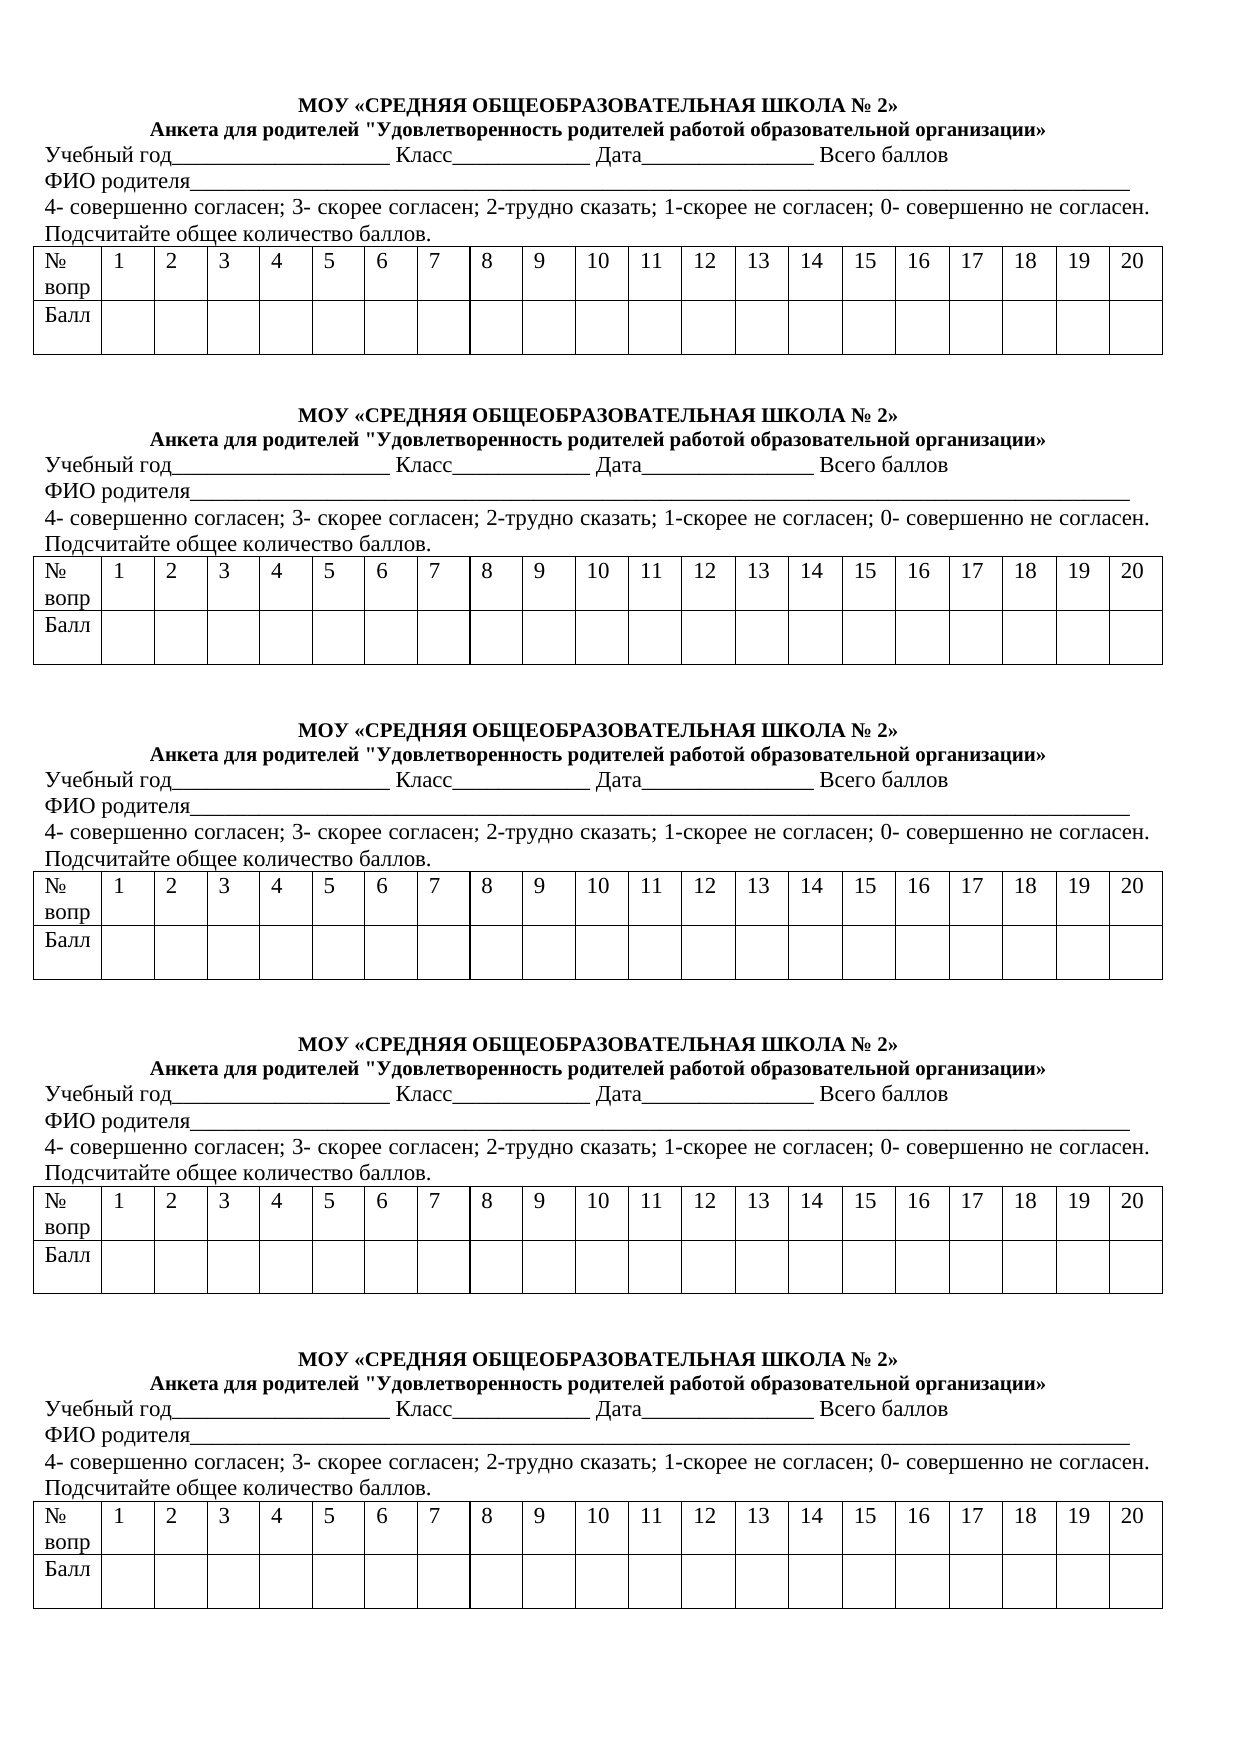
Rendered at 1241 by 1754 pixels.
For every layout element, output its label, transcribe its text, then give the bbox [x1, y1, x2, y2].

table_cell [789, 926, 842, 978]
table_cell [313, 1241, 364, 1293]
table_cell [471, 1241, 522, 1293]
table_header 15 [843, 1502, 895, 1554]
table_header 8 [471, 247, 522, 300]
table_header 5 [313, 872, 364, 925]
table_cell [365, 926, 417, 978]
table_cell [523, 926, 575, 978]
table_cell [418, 1241, 469, 1293]
text Анкета для родителей "Удовлетворенность родителей работой образовательной организации» [44, 742, 1152, 766]
table_header 13 [736, 1187, 788, 1239]
table_cell [843, 611, 895, 664]
table_header 3 [208, 1187, 259, 1239]
table_cell [896, 926, 949, 978]
table_cell Балл [34, 1555, 101, 1608]
table_cell [102, 926, 154, 978]
table_header 20 [1110, 872, 1162, 925]
table_header 5 [313, 1502, 364, 1554]
table_header 15 [843, 872, 895, 925]
table_cell [155, 611, 207, 664]
table_cell Балл [34, 926, 101, 978]
table_header 9 [523, 1502, 575, 1554]
table_header 19 [1057, 557, 1109, 610]
table_cell [629, 611, 681, 664]
table_header 14 [789, 872, 842, 925]
table_header 3 [208, 872, 259, 925]
table_cell [682, 1555, 735, 1608]
table_header 20 [1110, 247, 1162, 300]
table_cell [1003, 1555, 1056, 1608]
text МОУ «Средняя общеобразовательная школа № 2» [44, 1032, 1152, 1056]
table_cell [260, 1241, 312, 1293]
text Учебный год___________________ Класс____________ Дата_______________ Всего баллов [44, 141, 1152, 167]
table_cell [471, 611, 522, 664]
table_header № вопр [34, 872, 101, 925]
table_cell [418, 1555, 469, 1608]
table_header 20 [1110, 1187, 1162, 1239]
table_cell [576, 926, 628, 978]
table_cell [260, 301, 312, 353]
table_header 3 [208, 557, 259, 610]
text Анкета для родителей "Удовлетворенность родителей работой образовательной организации» [44, 1056, 1152, 1080]
table_cell [365, 1555, 417, 1608]
table_header 6 [365, 1187, 417, 1239]
table_cell [682, 611, 735, 664]
table_cell [1003, 301, 1056, 353]
table_header 9 [523, 247, 575, 300]
table_header 15 [843, 1187, 895, 1239]
table_header 11 [629, 872, 681, 925]
table_cell [896, 1555, 949, 1608]
table_cell [629, 1555, 681, 1608]
table_header 19 [1057, 247, 1109, 300]
text Анкета для родителей "Удовлетворенность родителей работой образовательной организации» [44, 1371, 1152, 1395]
table_cell [1057, 1241, 1109, 1293]
table_header 2 [155, 872, 207, 925]
table_cell [418, 611, 469, 664]
text ФИО родителя__________________________________________________________________________________ [44, 1422, 1152, 1448]
table_cell [1057, 611, 1109, 664]
text ФИО родителя__________________________________________________________________________________ [44, 477, 1152, 503]
table_header 1 [102, 557, 154, 610]
text 4- совершенно согласен; 3- скорее согласен; 2-трудно сказать; 1-скорее не согласен; 0- совершенно не согласен. Подсчитайте общее количество баллов. [44, 503, 1152, 556]
table_cell [1003, 611, 1056, 664]
table_header 18 [1003, 557, 1056, 610]
table_cell [629, 926, 681, 978]
table_cell [1057, 926, 1109, 978]
table_cell [629, 1241, 681, 1293]
text Учебный год___________________ Класс____________ Дата_______________ Всего баллов [44, 766, 1152, 792]
table_cell [102, 301, 154, 353]
table_cell [950, 1555, 1002, 1608]
table_cell [313, 611, 364, 664]
table_header 13 [736, 1502, 788, 1554]
table_header 9 [523, 1187, 575, 1239]
table_cell [365, 611, 417, 664]
table_cell [260, 1555, 312, 1608]
text ФИО родителя__________________________________________________________________________________ [44, 167, 1152, 193]
table_header 3 [208, 1502, 259, 1554]
table_cell [736, 1241, 788, 1293]
text МОУ «Средняя общеобразовательная школа № 2» [44, 403, 1152, 427]
text Анкета для родителей "Удовлетворенность родителей работой образовательной организации» [44, 117, 1152, 141]
table_header 8 [471, 557, 522, 610]
text ФИО родителя__________________________________________________________________________________ [44, 1107, 1152, 1133]
table_header 14 [789, 247, 842, 300]
table_cell [736, 1555, 788, 1608]
table_cell [208, 1241, 259, 1293]
table_cell [313, 301, 364, 353]
table_header 10 [576, 1502, 628, 1554]
table_header 16 [896, 247, 949, 300]
table_header 16 [896, 1502, 949, 1554]
table_header 19 [1057, 1502, 1109, 1554]
table_header 2 [155, 1502, 207, 1554]
table_header 14 [789, 557, 842, 610]
table_cell [843, 301, 895, 353]
table_header 8 [471, 1187, 522, 1239]
table_header 7 [418, 247, 469, 300]
table_cell [789, 1241, 842, 1293]
table_header № вопр [34, 557, 101, 610]
table_cell [1057, 301, 1109, 353]
table_cell [682, 1241, 735, 1293]
table_header 4 [260, 557, 312, 610]
table_cell [682, 301, 735, 353]
table_cell [523, 301, 575, 353]
table_cell Балл [34, 1241, 101, 1293]
table_cell [950, 301, 1002, 353]
table_header 16 [896, 557, 949, 610]
table_cell [155, 1555, 207, 1608]
table_header № вопр [34, 1502, 101, 1554]
table_header 8 [471, 872, 522, 925]
table_cell [843, 1555, 895, 1608]
table_header 17 [950, 1187, 1002, 1239]
text Учебный год___________________ Класс____________ Дата_______________ Всего баллов [44, 451, 1152, 477]
table_header 2 [155, 557, 207, 610]
table_cell [208, 1555, 259, 1608]
text ФИО родителя__________________________________________________________________________________ [44, 792, 1152, 818]
table_header 7 [418, 1187, 469, 1239]
table_header 7 [418, 557, 469, 610]
table_cell [418, 301, 469, 353]
table_cell Балл [34, 611, 101, 664]
table_header № вопр [34, 247, 101, 300]
table_header 1 [102, 1502, 154, 1554]
table_cell [471, 926, 522, 978]
table_header 6 [365, 557, 417, 610]
table_header 4 [260, 1187, 312, 1239]
table_header 18 [1003, 872, 1056, 925]
table_header 16 [896, 1187, 949, 1239]
table_cell [1003, 926, 1056, 978]
table_header 10 [576, 1187, 628, 1239]
table_header 19 [1057, 872, 1109, 925]
table_cell [576, 301, 628, 353]
table_header 9 [523, 872, 575, 925]
table_cell [208, 611, 259, 664]
table_cell [576, 611, 628, 664]
table_header 7 [418, 872, 469, 925]
table_cell [313, 926, 364, 978]
table_cell [629, 301, 681, 353]
table_cell [950, 926, 1002, 978]
table_cell [736, 926, 788, 978]
table_cell Балл [34, 301, 101, 353]
table_header 19 [1057, 1187, 1109, 1239]
table_cell [1110, 1241, 1162, 1293]
table_header 17 [950, 872, 1002, 925]
table_header 1 [102, 872, 154, 925]
text 4- совершенно согласен; 3- скорее согласен; 2-трудно сказать; 1-скорее не согласен; 0- совершенно не согласен. Подсчитайте общее количество баллов. [44, 1133, 1152, 1186]
text МОУ «Средняя общеобразовательная школа № 2» [44, 92, 1152, 117]
table_header 10 [576, 247, 628, 300]
table_header 18 [1003, 1502, 1056, 1554]
table_cell [471, 301, 522, 353]
text 4- совершенно согласен; 3- скорее согласен; 2-трудно сказать; 1-скорее не согласен; 0- совершенно не согласен. Подсчитайте общее количество баллов. [44, 193, 1152, 246]
table_header 4 [260, 1502, 312, 1554]
table_cell [896, 301, 949, 353]
table_header 14 [789, 1502, 842, 1554]
table_cell [736, 301, 788, 353]
table_header 7 [418, 1502, 469, 1554]
table_cell [365, 301, 417, 353]
table_cell [523, 611, 575, 664]
table_header 18 [1003, 247, 1056, 300]
table_cell [1003, 1241, 1056, 1293]
table_cell [736, 611, 788, 664]
table_header 11 [629, 247, 681, 300]
table_header 4 [260, 247, 312, 300]
table_header 2 [155, 1187, 207, 1239]
table_cell [208, 301, 259, 353]
table_cell [523, 1555, 575, 1608]
table_cell [789, 611, 842, 664]
text Учебный год___________________ Класс____________ Дата_______________ Всего баллов [44, 1080, 1152, 1107]
table_cell [260, 611, 312, 664]
table_cell [155, 301, 207, 353]
table_cell [950, 611, 1002, 664]
table_cell [1110, 1555, 1162, 1608]
table_header 14 [789, 1187, 842, 1239]
table_cell [313, 1555, 364, 1608]
table_cell [950, 1241, 1002, 1293]
table_cell [576, 1241, 628, 1293]
table_header 13 [736, 247, 788, 300]
table_header 1 [102, 247, 154, 300]
table_cell [523, 1241, 575, 1293]
table_header 10 [576, 872, 628, 925]
text Учебный год___________________ Класс____________ Дата_______________ Всего баллов [44, 1395, 1152, 1422]
table_cell [1110, 301, 1162, 353]
table_header 12 [682, 1502, 735, 1554]
table_header 11 [629, 557, 681, 610]
table_header 12 [682, 1187, 735, 1239]
table_header 11 [629, 1187, 681, 1239]
table_header 6 [365, 872, 417, 925]
table_cell [102, 1241, 154, 1293]
table_cell [260, 926, 312, 978]
table_cell [418, 926, 469, 978]
table_header 8 [471, 1502, 522, 1554]
table_header 1 [102, 1187, 154, 1239]
table_cell [155, 926, 207, 978]
table_header 5 [313, 1187, 364, 1239]
table_header 12 [682, 247, 735, 300]
table_header 20 [1110, 1502, 1162, 1554]
table_cell [102, 1555, 154, 1608]
table_cell [843, 1241, 895, 1293]
table_header 16 [896, 872, 949, 925]
table_header 2 [155, 247, 207, 300]
text МОУ «Средняя общеобразовательная школа № 2» [44, 717, 1152, 742]
table_cell [1110, 926, 1162, 978]
table_cell [843, 926, 895, 978]
text 4- совершенно согласен; 3- скорее согласен; 2-трудно сказать; 1-скорее не согласен; 0- совершенно не согласен. Подсчитайте общее количество баллов. [44, 818, 1152, 871]
table_cell [896, 611, 949, 664]
table_header 15 [843, 557, 895, 610]
table_header 15 [843, 247, 895, 300]
table_header 11 [629, 1502, 681, 1554]
text МОУ «Средняя общеобразовательная школа № 2» [44, 1347, 1152, 1371]
table_header 17 [950, 1502, 1002, 1554]
table_cell [155, 1241, 207, 1293]
table_cell [789, 1555, 842, 1608]
table_header 6 [365, 1502, 417, 1554]
table_header 9 [523, 557, 575, 610]
table_header № вопр [34, 1187, 101, 1239]
table_header 17 [950, 557, 1002, 610]
table_cell [1057, 1555, 1109, 1608]
table_cell [682, 926, 735, 978]
table_cell [365, 1241, 417, 1293]
table_cell [576, 1555, 628, 1608]
table_header 13 [736, 872, 788, 925]
table_cell [471, 1555, 522, 1608]
text Анкета для родителей "Удовлетворенность родителей работой образовательной организации» [44, 427, 1152, 451]
table_header 12 [682, 557, 735, 610]
table_header 17 [950, 247, 1002, 300]
table_header 5 [313, 557, 364, 610]
table_cell [896, 1241, 949, 1293]
table_header 4 [260, 872, 312, 925]
table_header 6 [365, 247, 417, 300]
table_cell [208, 926, 259, 978]
table_header 5 [313, 247, 364, 300]
table_header 12 [682, 872, 735, 925]
table_cell [1110, 611, 1162, 664]
table_header 3 [208, 247, 259, 300]
table_header 10 [576, 557, 628, 610]
table_header 20 [1110, 557, 1162, 610]
table_header 18 [1003, 1187, 1056, 1239]
table_cell [102, 611, 154, 664]
table_cell [789, 301, 842, 353]
table_header 13 [736, 557, 788, 610]
text 4- совершенно согласен; 3- скорее согласен; 2-трудно сказать; 1-скорее не согласен; 0- совершенно не согласен. Подсчитайте общее количество баллов. [44, 1448, 1152, 1501]
